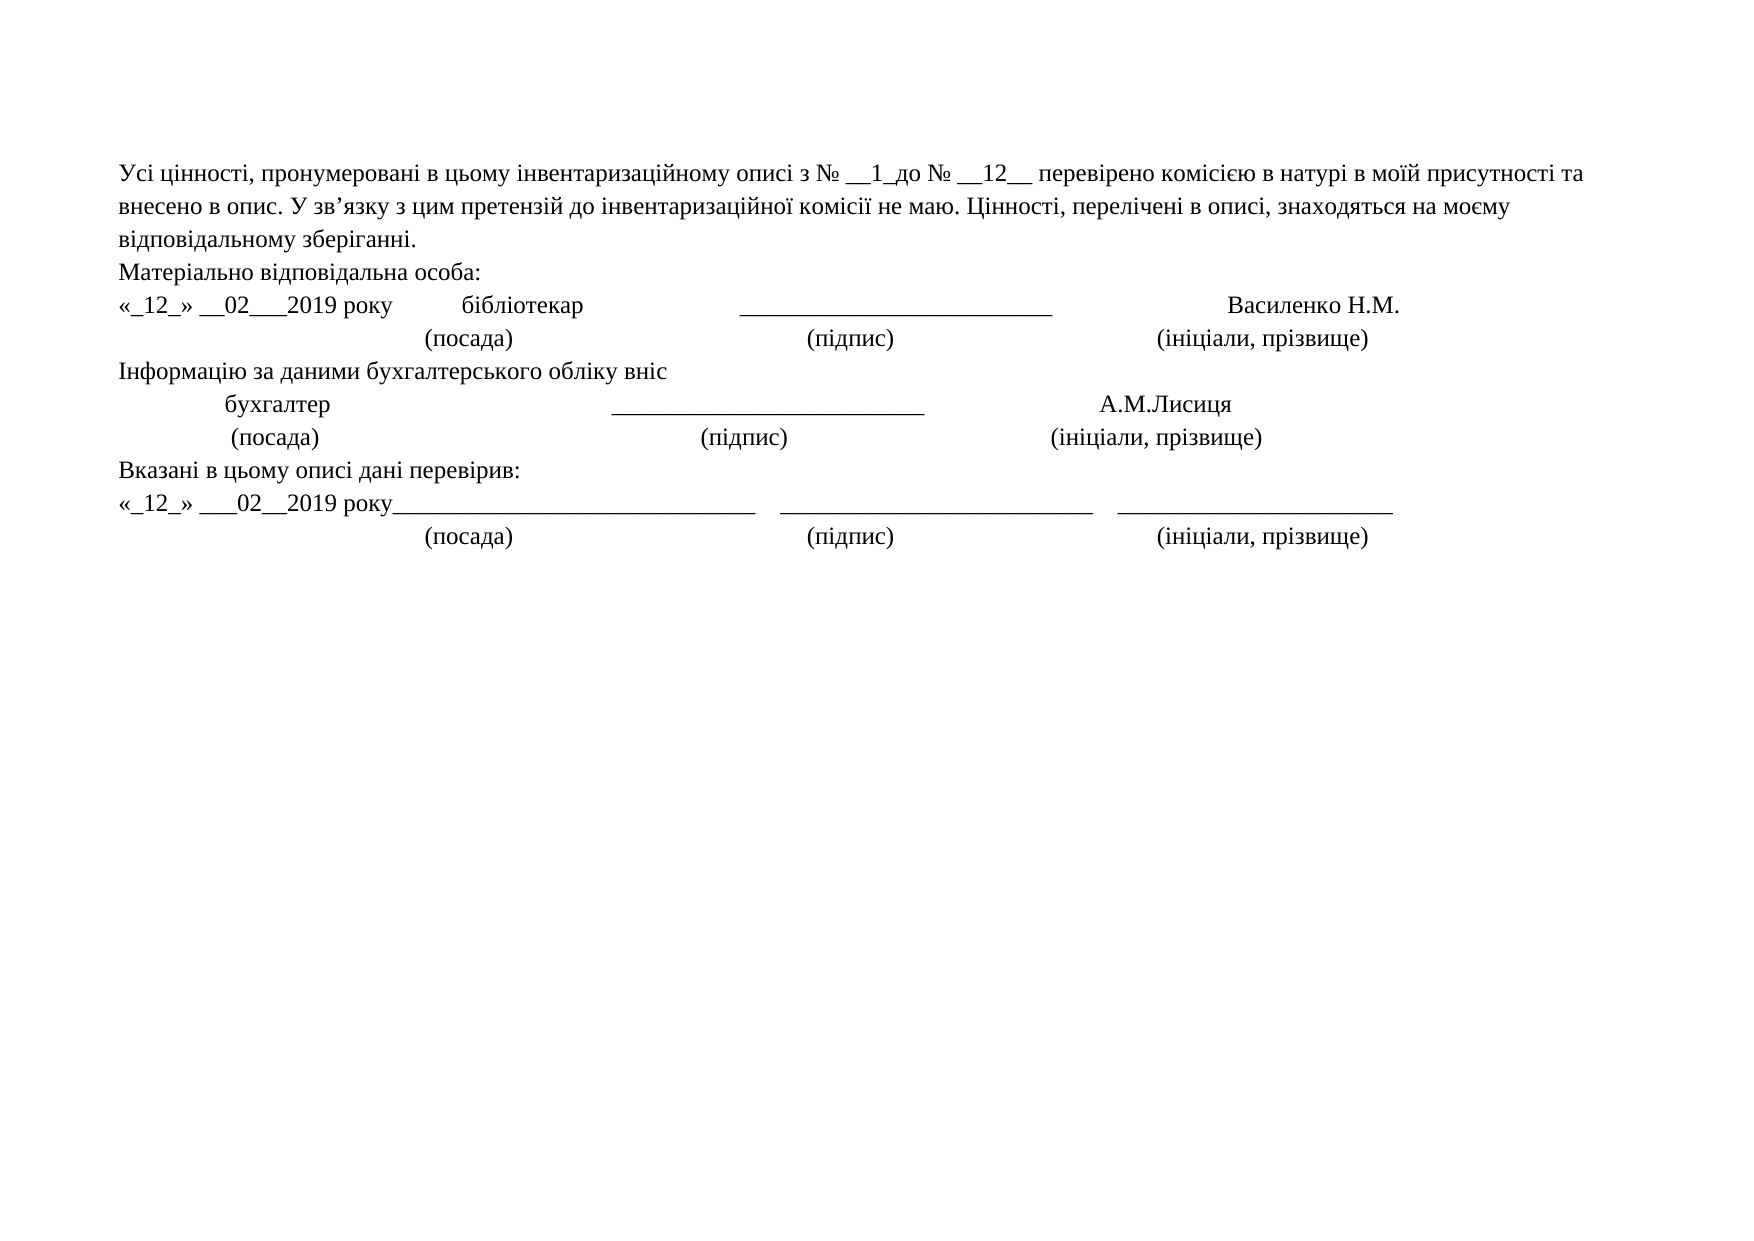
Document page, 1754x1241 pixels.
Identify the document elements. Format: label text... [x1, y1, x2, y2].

text «_12_» ___02__2019 року_____________________________ _________________________ ______________________ [118, 488, 1636, 517]
text (посада) (підпис) (ініціали, прізвище) [118, 422, 1636, 451]
text (посада) (підпис) (ініціали, прізвище) [118, 323, 1636, 352]
text Вказані в цьому описі дані перевірив: [118, 455, 1636, 484]
text (посада) (підпис) (ініціали, прізвище) [118, 521, 1636, 550]
text Усі цінності, пронумеровані в цьому інвентаризаційному описі з № __1_до № __12__ перевірено комісією в натурі в моїй присутності та внесено в опис. У зв’язку з цим претензій до інвентаризаційної комісії не маю. Цінності, перелічені в описі, знаходяться на моєму відповідальному зберіганні. [118, 158, 1636, 253]
text бухгалтер _________________________ А.М.Лисиця [118, 389, 1636, 418]
text Інформацію за даними бухгалтерського обліку вніс [118, 356, 1636, 385]
text Матеріально відповідальна особа: [118, 257, 1636, 286]
text «_12_» __02___2019 року бібліотекар _________________________ Василенко Н.М. [118, 290, 1636, 319]
